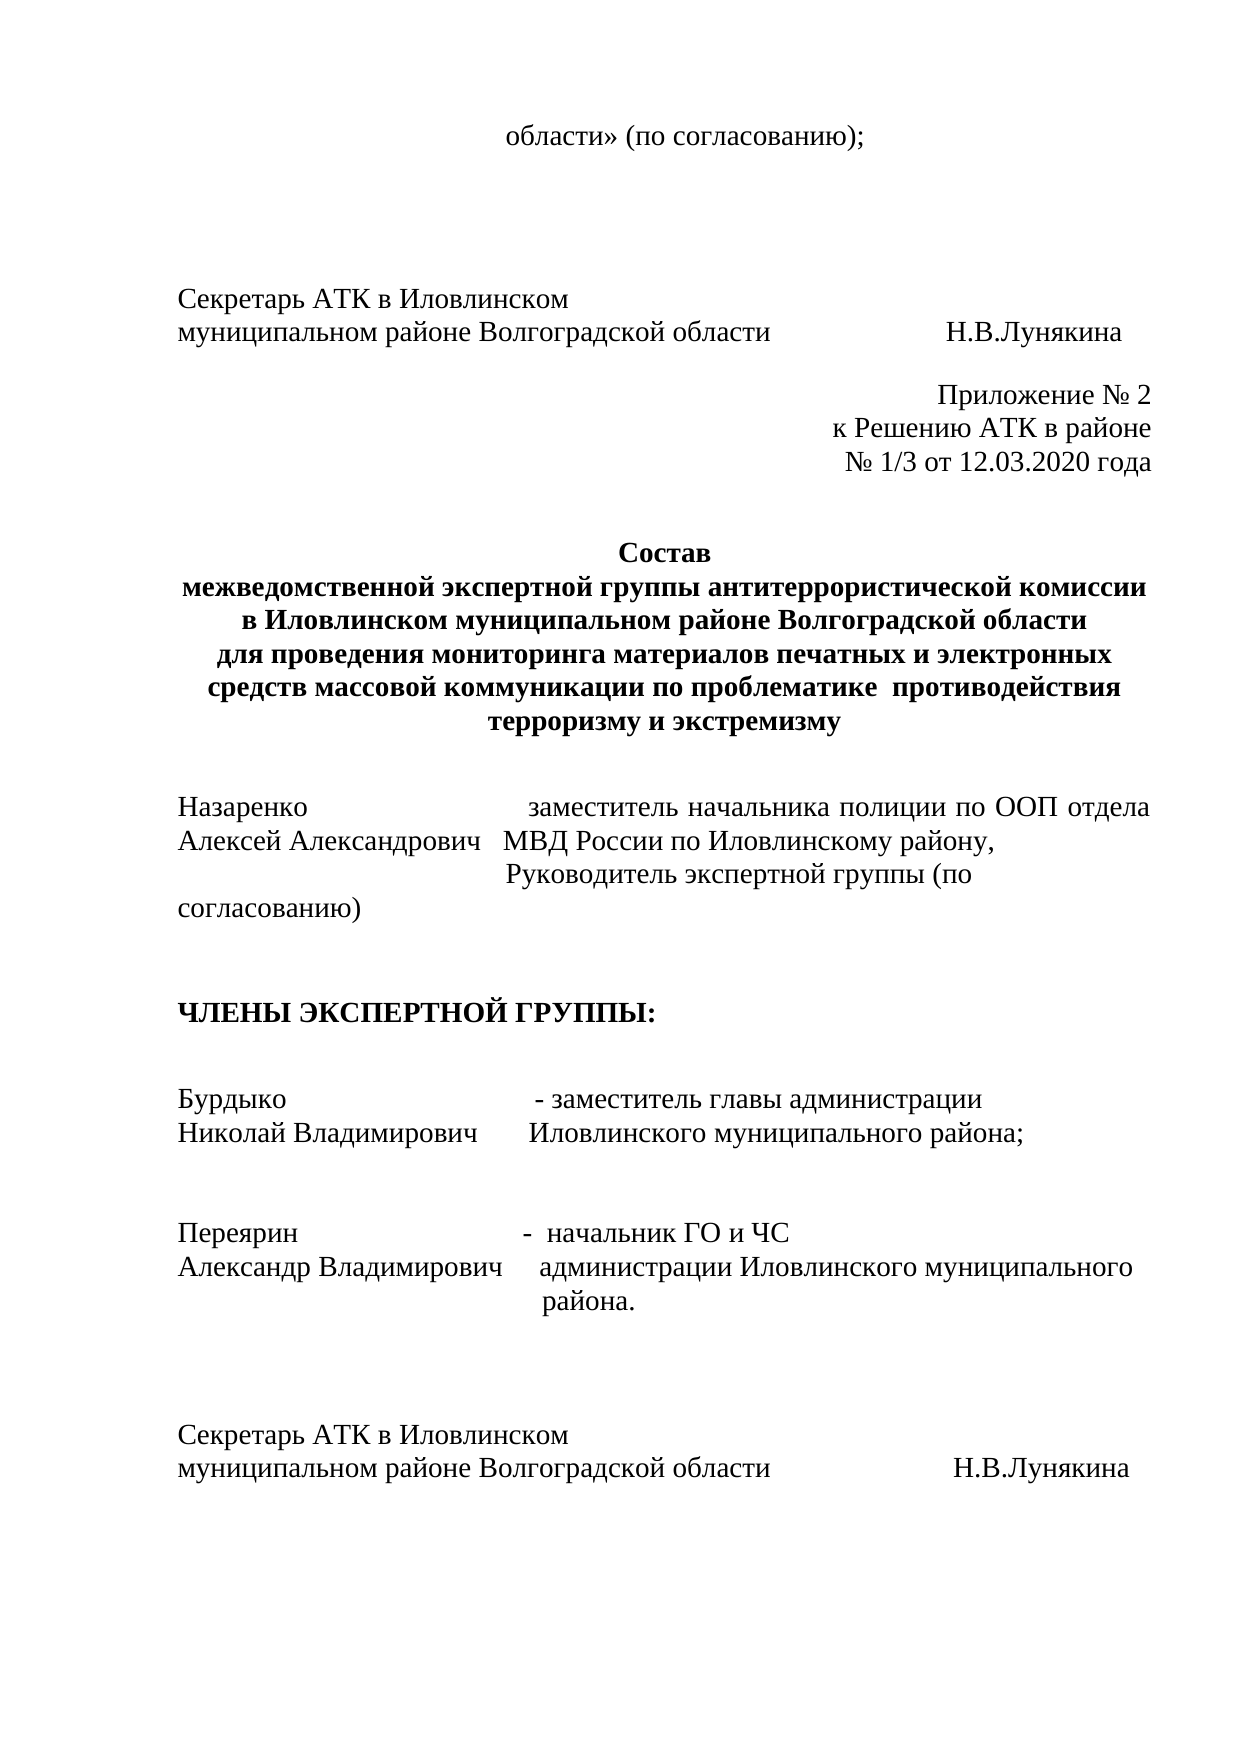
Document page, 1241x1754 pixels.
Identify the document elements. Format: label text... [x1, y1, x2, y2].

text № 1/3 от 12.03.2020 года [177, 444, 1152, 477]
text к Решению АТК в районе [177, 410, 1152, 444]
text Приложение № 2 [177, 377, 1152, 410]
text Переярин - начальник ГО и ЧС [177, 1216, 1152, 1249]
text для проведения мониторинга материалов печатных и электронных средств массовой коммуникации по проблематике противодействия терроризму и экстремизму [177, 636, 1152, 736]
text Николай Владимирович Иловлинского муниципального района; [177, 1115, 1152, 1148]
text Бурдыко - заместитель главы администрации [177, 1081, 1152, 1115]
text муниципальном районе Волгоградской области Н.В.Лунякина [177, 1450, 1152, 1484]
text Секретарь АТК в Иловлинском [177, 1417, 1152, 1450]
text Руководитель экспертной группы (по согласованию) [177, 856, 1152, 923]
text Александр Владимирович администрации Иловлинского муниципального [177, 1249, 1152, 1283]
text Секретарь АТК в Иловлинском [177, 281, 1152, 314]
text межведомственной экспертной группы антитеррористической комиссии в Иловлинском муниципальном районе Волгоградской области [177, 569, 1152, 636]
text района. [177, 1283, 1152, 1316]
text муниципальном районе Волгоградской области Н.В.Лунякина [177, 314, 1152, 348]
text ЧЛЕНЫ ЭКСПЕРТНОЙ ГРУППЫ: [177, 995, 1152, 1029]
text Назаренко заместитель начальника полиции по ООП отдела Алексей Александрович МВД России по Иловлинскому району, [177, 789, 1152, 856]
text области» (по согласованию); [177, 118, 1152, 152]
text Состав [177, 535, 1152, 569]
